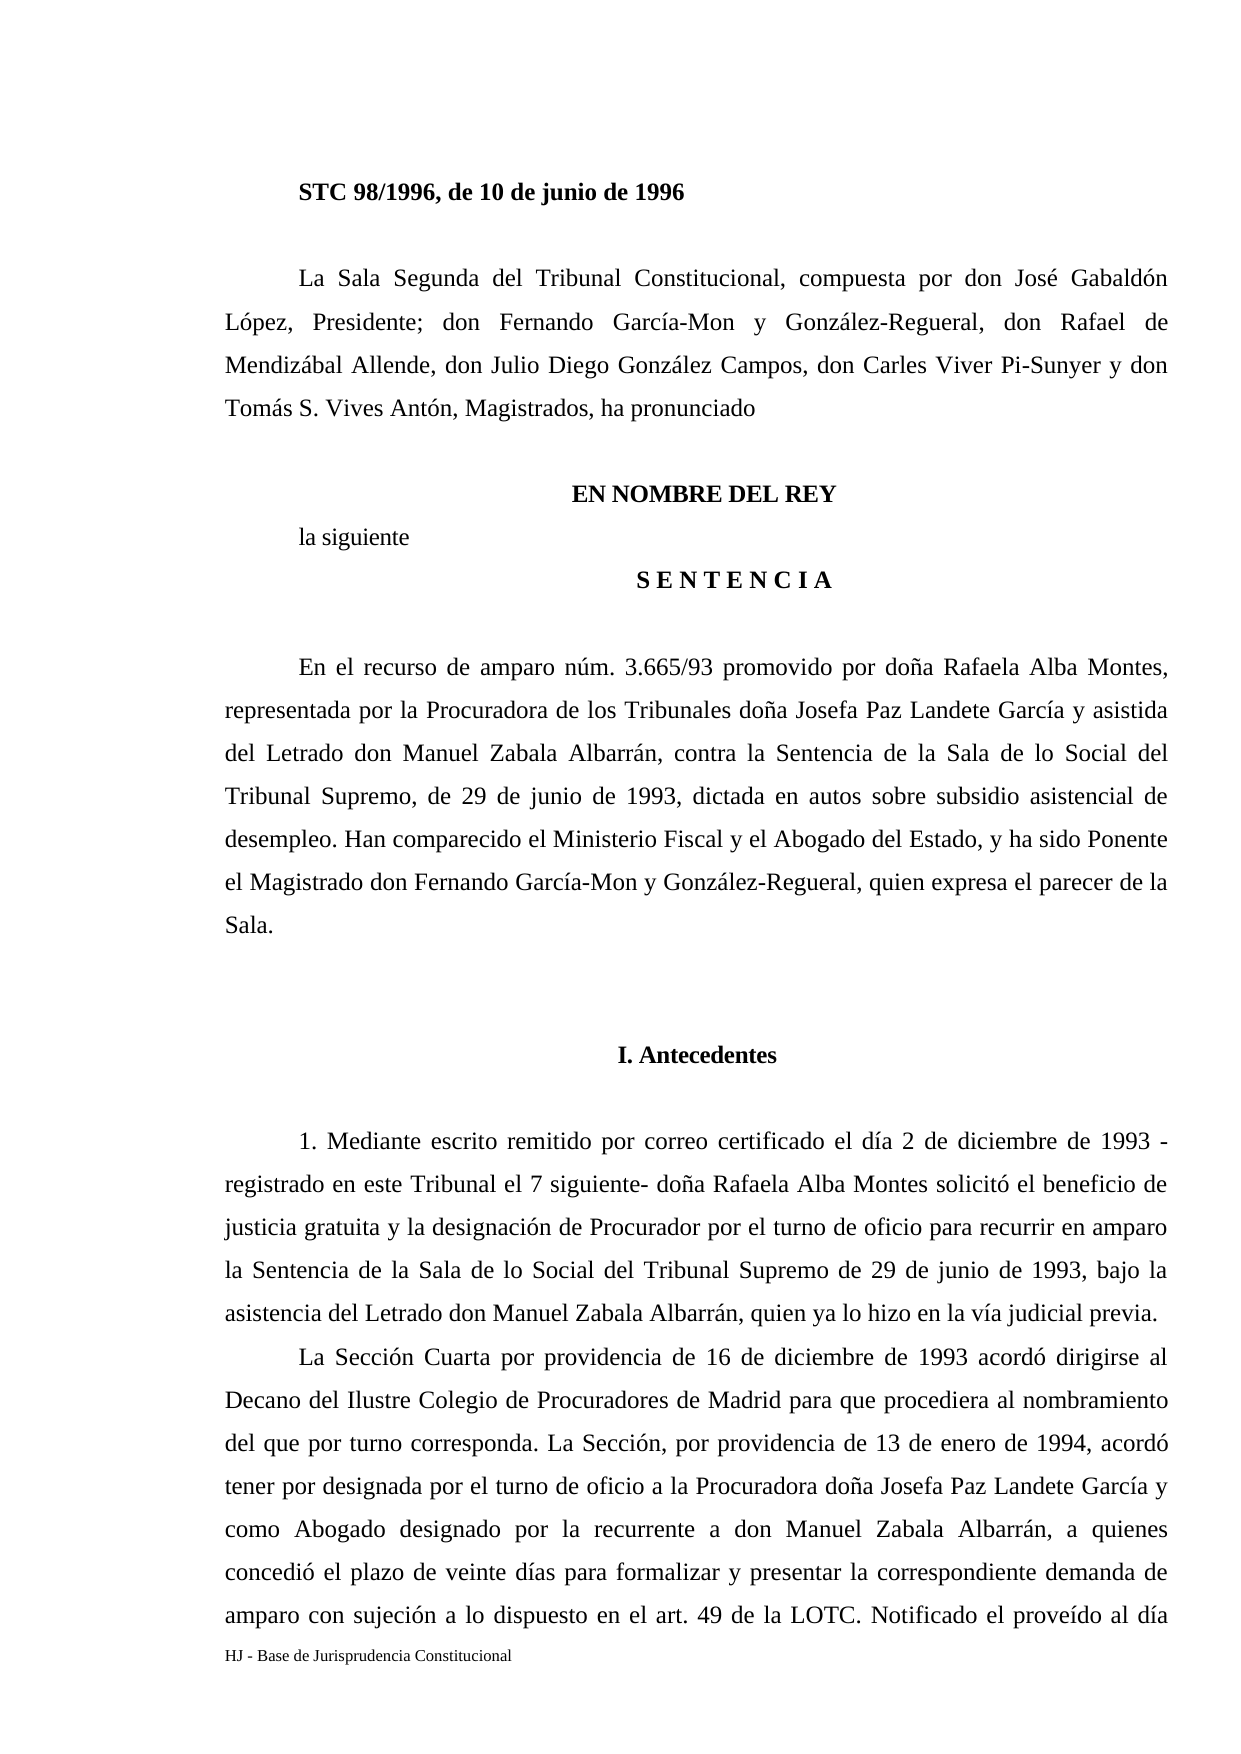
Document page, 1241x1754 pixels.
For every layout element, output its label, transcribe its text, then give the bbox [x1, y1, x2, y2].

text I. Antecedentes [224, 1040, 1169, 1068]
text la siguiente [224, 522, 1110, 551]
text 1. Mediante escrito remitido por correo certificado el día 2 de diciembre de 1993 -registrado en este Tribunal el 7 siguiente- doña Rafaela Alba Montes solicitó el beneficio de justicia gratuita y la designación de Procurador por el turno de oficio para recurrir en amparo la Sentencia de la Sala de lo Social del Tribunal Supremo de 29 de junio de 1993, bajo la asistencia del Letrado don Manuel Zabala Albarrán, quien ya lo hizo en la vía judicial previa. [224, 1126, 1169, 1327]
text S E N T E N C I A [224, 565, 1169, 594]
text EN NOMBRE DEL REY [224, 479, 1110, 508]
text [224, 1342, 1169, 1629]
text STC 98/1996, de 10 de junio de 1996 [224, 177, 1169, 206]
text En el recurso de amparo núm. 3.665/93 promovido por doña Rafaela Alba Montes, representada por la Procuradora de los Tribunales doña Josefa Paz Landete García y asistida del Letrado don Manuel Zabala Albarrán, contra la Sentencia de la Sala de lo Social del Tribunal Supremo, de 29 de junio de 1993, dictada en autos sobre subsidio asistencial de desempleo. Han comparecido el Ministerio Fiscal y el Abogado del Estado, y ha sido Ponente el Magistrado don Fernando García-Mon y González-Regueral, quien expresa el parecer de la Sala. [224, 652, 1169, 939]
text La Sala Segunda del Tribunal Constitucional, compuesta por don José Gabaldón López, Presidente; don Fernando García-Mon y González-Regueral, don Rafael de Mendizábal Allende, don Julio Diego González Campos, don Carles Viver Pi-Sunyer y don Tomás S. Vives Antón, Magistrados, ha pronunciado [224, 263, 1169, 422]
